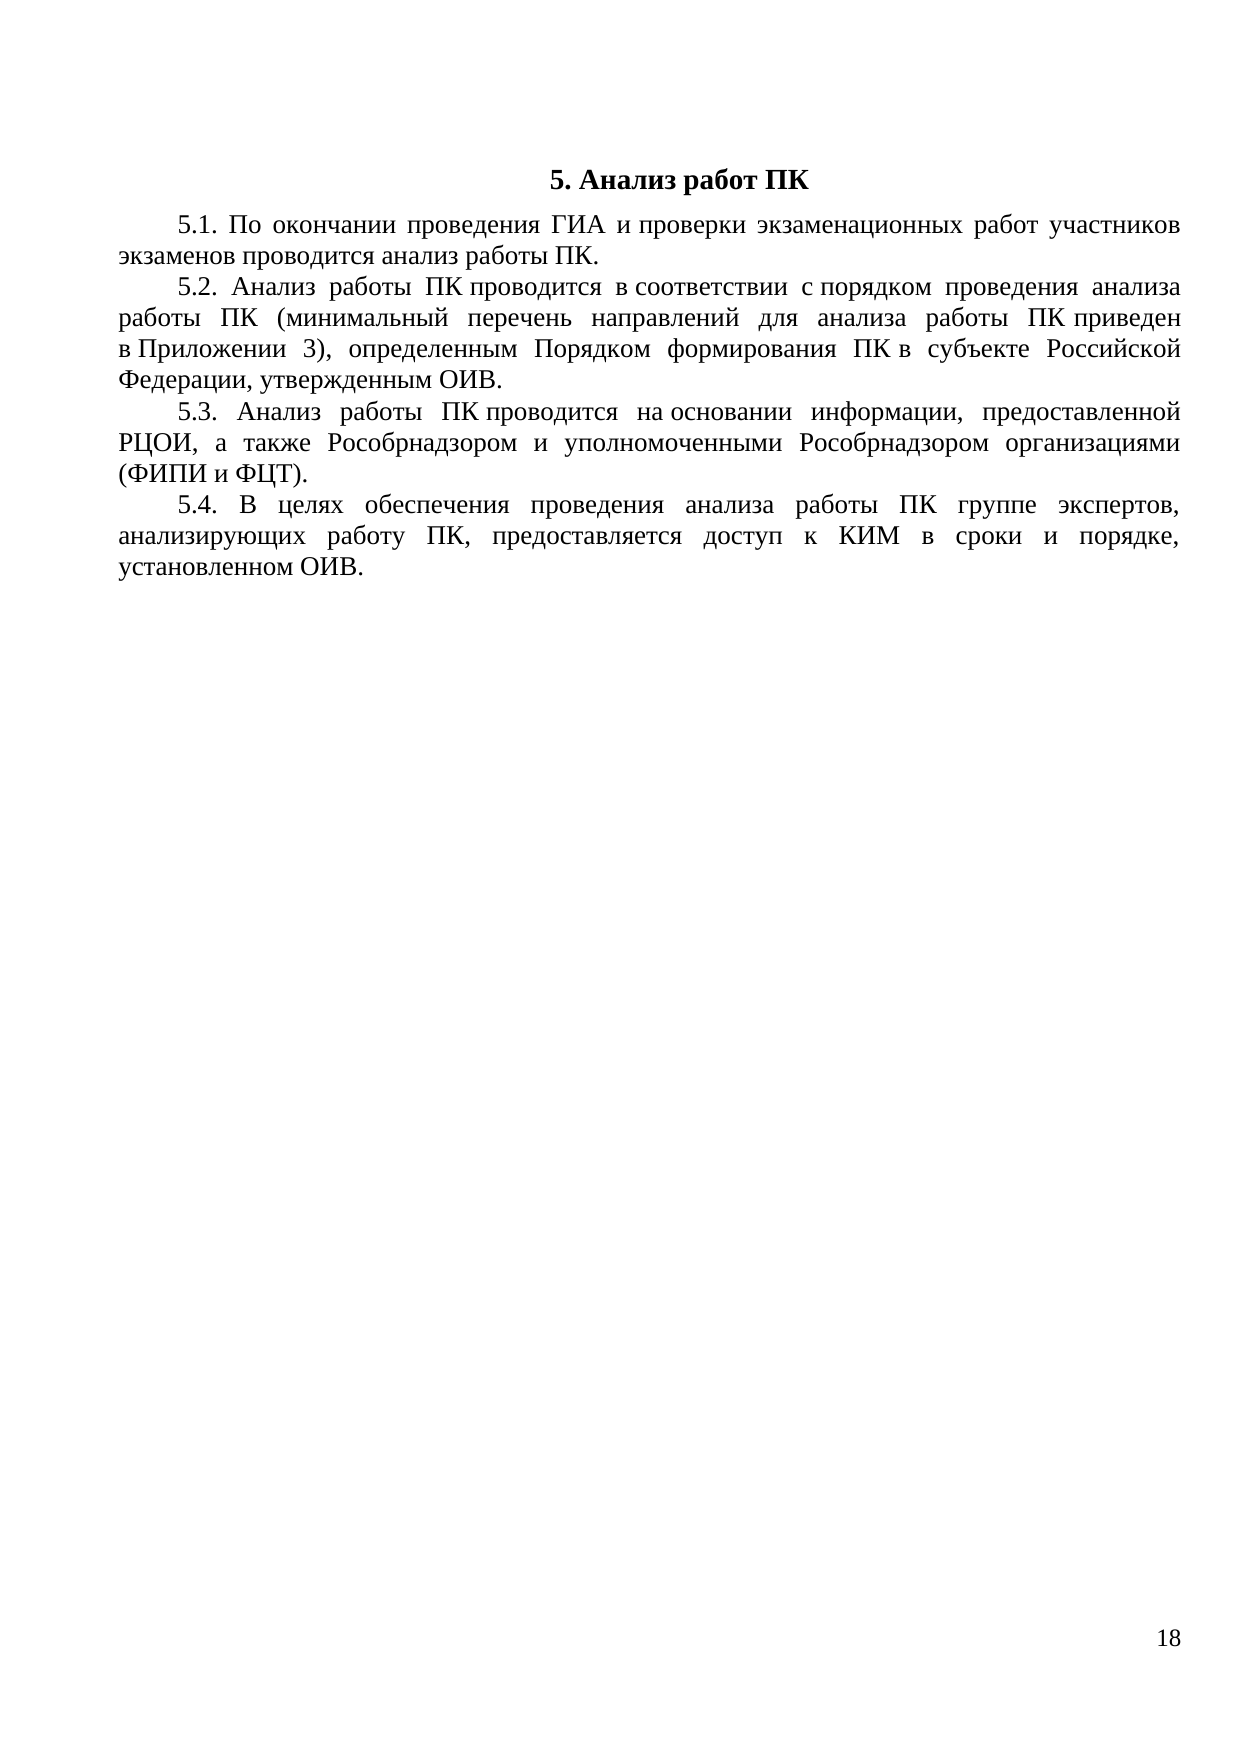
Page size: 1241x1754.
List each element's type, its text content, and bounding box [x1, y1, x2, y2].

text 5.4. В целях обеспечения проведения анализа работы ПК группе экспертов, анализирующих работу ПК, предоставляется доступ к КИМ в сроки и порядке, установленном ОИВ. [118, 488, 1181, 582]
subtitle 5. Анализ работ ПК [118, 162, 1181, 195]
text 5.2. Анализ работы ПК проводится в соответствии с порядком проведения анализа работы ПК (минимальный перечень направлений для анализа работы ПК приведен в Приложении 3), определенным Порядком формирования ПК в субъекте Российской Федерации, утвержденным ОИВ. [118, 270, 1181, 395]
text 5.3. Анализ работы ПК проводится на основании информации, предоставленной РЦОИ, а также Рособрнадзором и уполномоченными Рособрнадзором организациями (ФИПИ и ФЦТ). [118, 395, 1181, 488]
text 5.1. По окончании проведения ГИА и проверки экзаменационных работ участников экзаменов проводится анализ работы ПК. [118, 208, 1181, 270]
